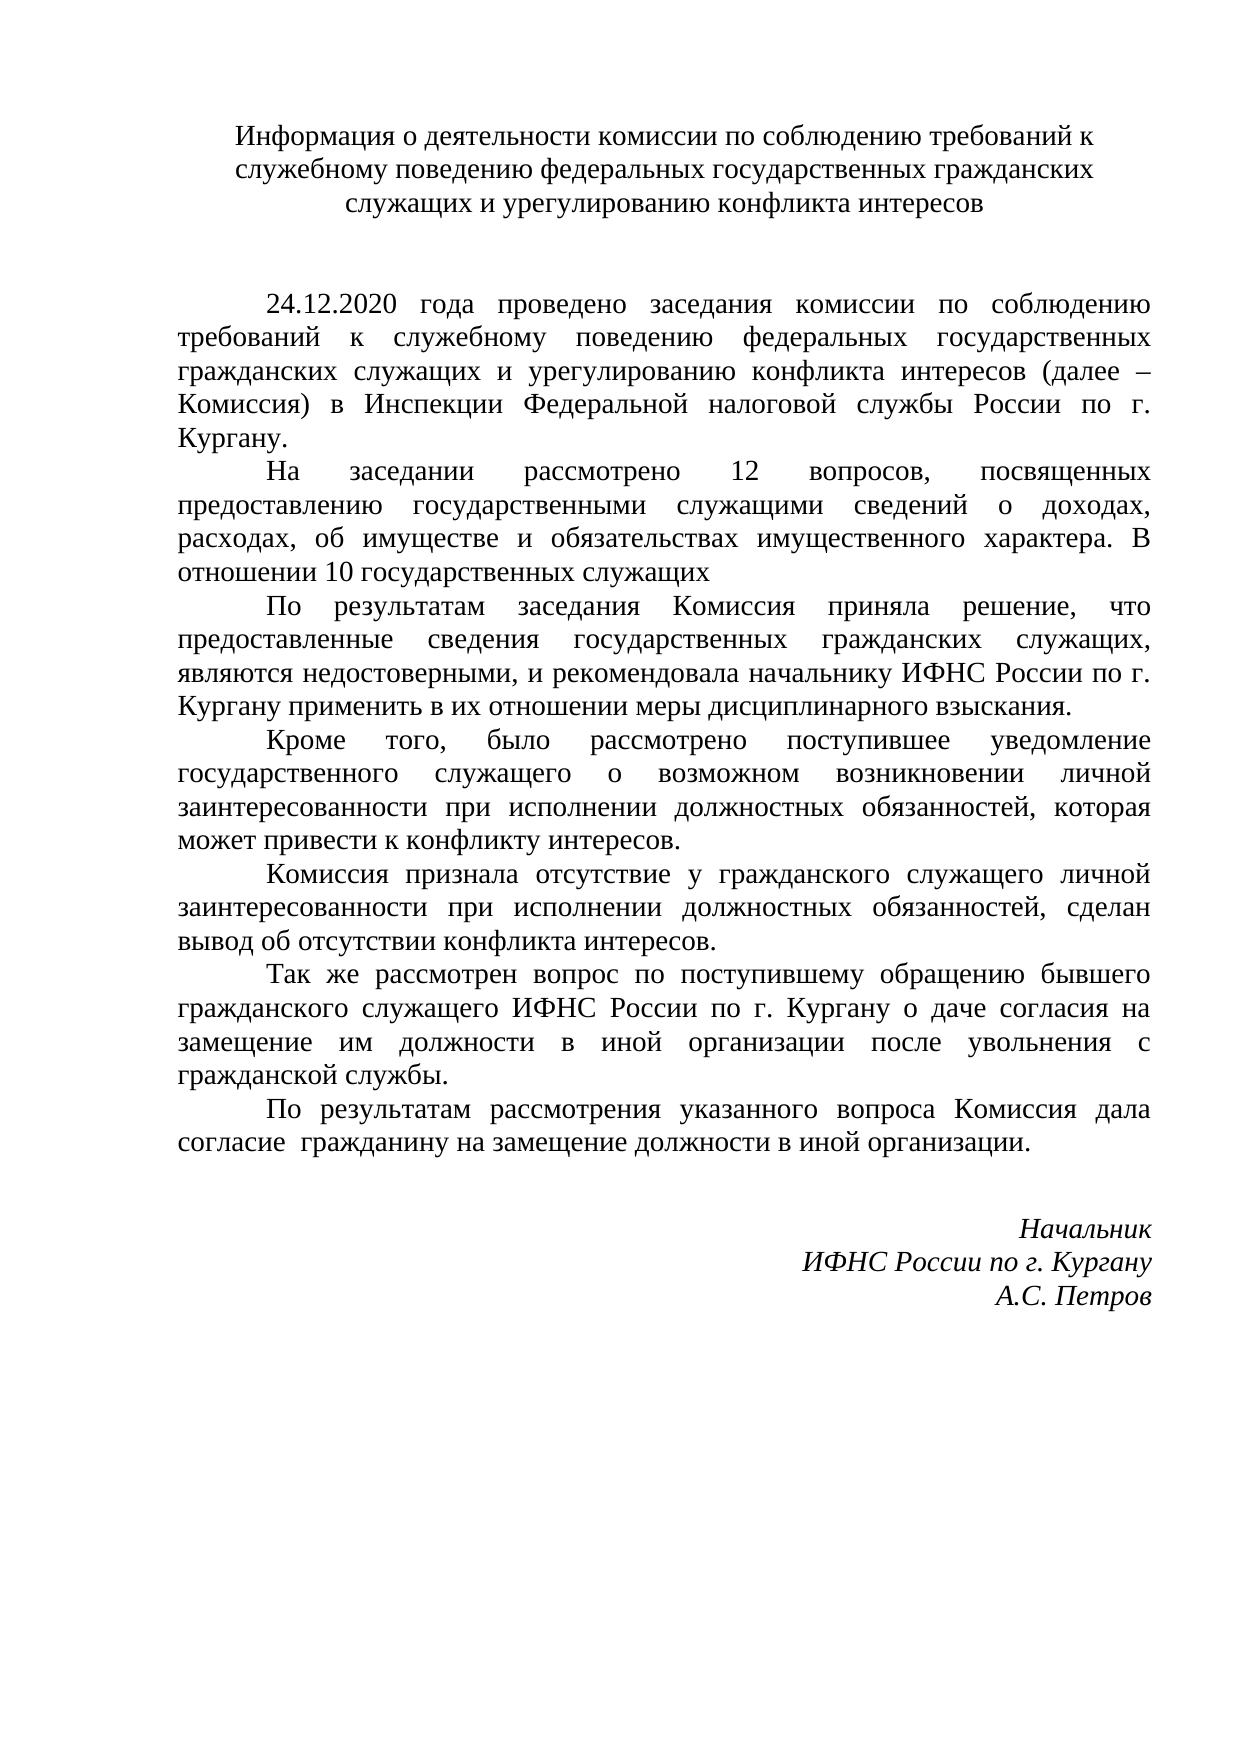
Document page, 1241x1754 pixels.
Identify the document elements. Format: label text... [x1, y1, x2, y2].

text Информация о деятельности комиссии по соблюдению требований к служебному поведению федеральных государственных гражданских служащих и урегулированию конфликта интересов [177, 118, 1152, 219]
text Начальник [177, 1211, 1152, 1244]
text Комиссия признала отсутствие у гражданского служащего личной заинтересованности при исполнении должностных обязанностей, сделан вывод об отсутствии конфликта интересов. [177, 856, 1152, 957]
text 24.12.2020 года проведено заседания комиссии по соблюдению требований к служебному поведению федеральных государственных гражданских служащих и урегулированию конфликта интересов (далее – Комиссия) в Инспекции Федеральной налоговой службы России по г. Кургану. [177, 286, 1152, 453]
text Кроме того, было рассмотрено поступившее уведомление государственного служащего о возможном возникновении личной заинтересованности при исполнении должностных обязанностей, которая может привести к конфликту интересов. [177, 722, 1152, 856]
text Так же рассмотрен вопрос по поступившему обращению бывшего гражданского служащего ИФНС России по г. Кургану о даче согласия на замещение им должности в иной организации после увольнения с гражданской службы. [177, 957, 1152, 1091]
text По результатам рассмотрения указанного вопроса Комиссия дала согласие гражданину на замещение должности в иной организации. [177, 1091, 1152, 1158]
text А.С. Петров [177, 1278, 1152, 1312]
text По результатам заседания Комиссия приняла решение, что предоставленные сведения государственных гражданских служащих, являются недостоверными, и рекомендовала начальнику ИФНС России по г. Кургану применить в их отношении меры дисциплинарного взыскания. [177, 588, 1152, 722]
text На заседании рассмотрено 12 вопросов, посвященных предоставлению государственными служащими сведений о доходах, расходах, об имуществе и обязательствах имущественного характера. В отношении 10 государственных служащих [177, 453, 1152, 588]
text ИФНС России по г. Кургану [177, 1244, 1152, 1278]
